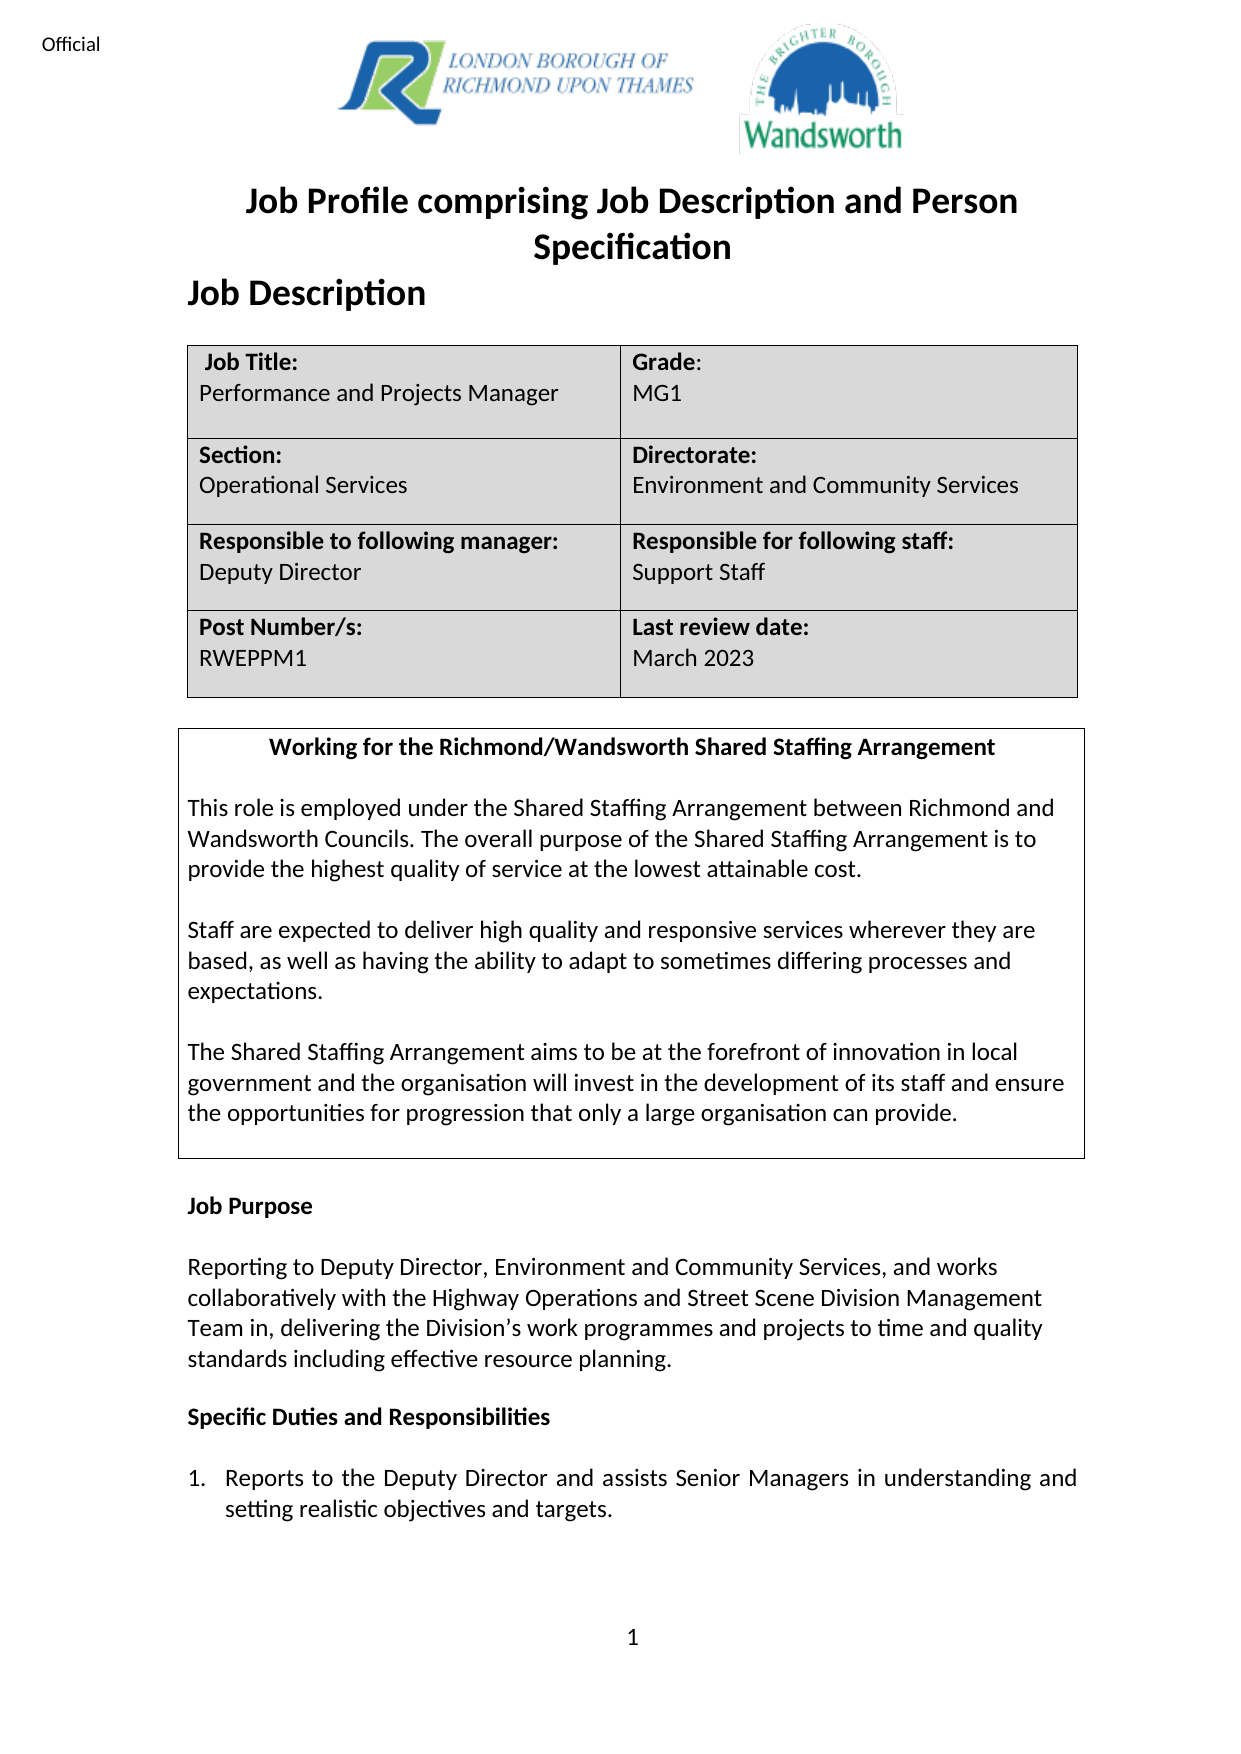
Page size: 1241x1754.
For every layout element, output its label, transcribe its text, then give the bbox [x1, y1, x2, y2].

text Specific Duties and Responsibilities [187, 1401, 1078, 1432]
text Reporting to Deputy Director, Environment and Community Services, and works collaboratively with the Highway Operations and Street Scene Division Management Team in, delivering the Division’s work programmes and projects to time and quality standards including effective resource planning. [187, 1251, 1078, 1373]
table_cell Last review date: March 2023 [621, 611, 1077, 697]
text Staff are expected to deliver high quality and responsive services wherever they are based, as well as having the ability to adapt to sometimes differing processes and expectations. [187, 914, 1078, 1006]
table_cell Responsible to following manager: Deputy Director [188, 525, 620, 610]
text Job Description [187, 269, 1078, 315]
text Job Profile comprising Job Description and Person Specification [187, 177, 1078, 269]
text This role is employed under the Shared Staffing Arrangement between Richmond and Wandsworth Councils. The overall purpose of the Shared Staffing Arrangement is to provide the highest quality of service at the lowest attainable cost. [187, 792, 1078, 884]
text The Shared Staffing Arrangement aims to be at the forefront of innovation in local government and the organisation will invest in the development of its staff and ensure the opportunities for progression that only a large organisation can provide. [187, 1036, 1078, 1128]
list Reports to the Deputy Director and assists Senior Managers in understanding and setting realistic objectives and targets. [187, 1462, 1078, 1523]
table_cell Section: Operational Services [188, 439, 620, 524]
text Job Purpose [187, 1190, 1078, 1221]
table_header Grade: MG1 [621, 346, 1077, 438]
table_cell Directorate: Environment and Community Services [621, 439, 1077, 524]
table_header Job Title: Performance and Projects Manager [188, 346, 620, 438]
table_cell Responsible for following staff: Support Staff [621, 525, 1077, 610]
table_cell Post Number/s: RWEPPM1 [188, 611, 620, 697]
text Working for the Richmond/Wandsworth Shared Staffing Arrangement [179, 729, 1084, 762]
